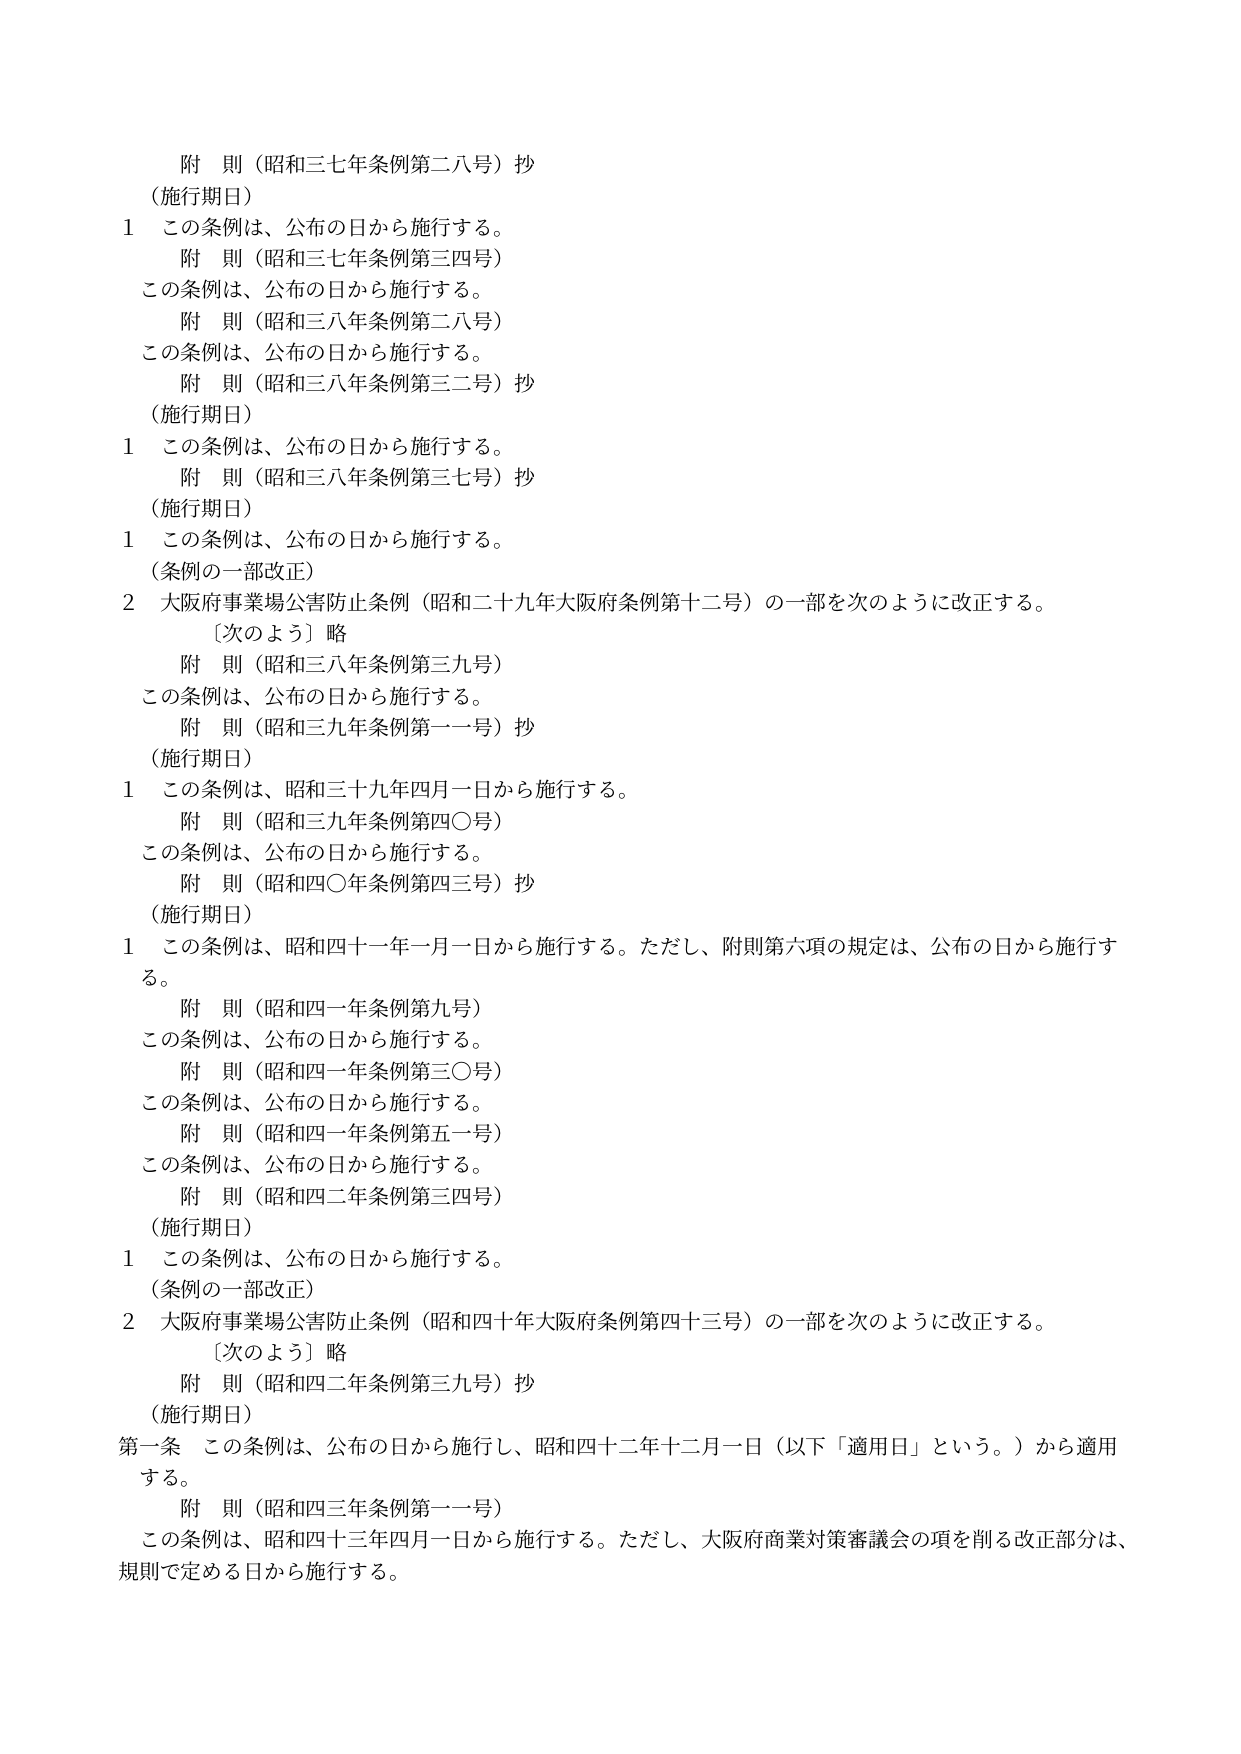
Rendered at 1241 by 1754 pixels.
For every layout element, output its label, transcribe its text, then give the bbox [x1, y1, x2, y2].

text （施行期日） [139, 398, 1122, 429]
text 附 則（昭和三九年条例第一一号）抄 [181, 710, 1122, 741]
text １ この条例は、公布の日から施行する。 [118, 1241, 1122, 1273]
text 附 則（昭和四二年条例第三九号）抄 [181, 1366, 1122, 1398]
text （施行期日） [139, 1210, 1122, 1241]
text 第一条 この条例は、公布の日から施行し、昭和四十二年十二月一日（以下「適用日」という。）から適用する。 [118, 1429, 1122, 1491]
text この条例は、公布の日から施行する。 [118, 335, 1122, 366]
text （施行期日） [139, 1398, 1122, 1429]
text 〔次のよう〕略 [201, 1335, 1122, 1366]
text （施行期日） [139, 898, 1122, 929]
text この条例は、公布の日から施行する。 [118, 835, 1122, 866]
text 附 則（昭和三八年条例第三九号） [181, 648, 1122, 679]
text この条例は、公布の日から施行する。 [118, 273, 1122, 304]
text １ この条例は、昭和四十一年一月一日から施行する。ただし、附則第六項の規定は、公布の日から施行する。 [118, 929, 1122, 991]
text 附 則（昭和四〇年条例第四三号）抄 [181, 866, 1122, 898]
text 附 則（昭和三七年条例第二八号）抄 [181, 148, 1122, 179]
text （施行期日） [139, 741, 1122, 773]
text （施行期日） [139, 491, 1122, 523]
text １ この条例は、公布の日から施行する。 [118, 429, 1122, 460]
text １ この条例は、公布の日から施行する。 [118, 210, 1122, 241]
text （条例の一部改正） [139, 1273, 1122, 1304]
text この条例は、公布の日から施行する。 [118, 1148, 1122, 1179]
text 附 則（昭和四一年条例第五一号） [181, 1116, 1122, 1148]
text この条例は、公布の日から施行する。 [118, 1023, 1122, 1054]
text 附 則（昭和三八年条例第三二号）抄 [181, 366, 1122, 398]
text ２ 大阪府事業場公害防止条例（昭和四十年大阪府条例第四十三号）の一部を次のように改正する。 [118, 1304, 1122, 1335]
text 附 則（昭和三九年条例第四〇号） [181, 804, 1122, 835]
text １ この条例は、昭和三十九年四月一日から施行する。 [118, 773, 1122, 804]
text 附 則（昭和三七年条例第三四号） [181, 241, 1122, 273]
text 附 則（昭和四三年条例第一一号） [181, 1491, 1122, 1523]
text この条例は、公布の日から施行する。 [118, 1085, 1122, 1116]
text 附 則（昭和三八年条例第三七号）抄 [181, 460, 1122, 491]
text （条例の一部改正） [139, 554, 1122, 585]
text 〔次のよう〕略 [201, 616, 1122, 648]
text 附 則（昭和三八年条例第二八号） [181, 304, 1122, 335]
text （施行期日） [139, 179, 1122, 210]
text この条例は、公布の日から施行する。 [118, 679, 1122, 710]
text ２ 大阪府事業場公害防止条例（昭和二十九年大阪府条例第十二号）の一部を次のように改正する。 [118, 585, 1122, 616]
text この条例は、昭和四十三年四月一日から施行する。ただし、大阪府商業対策審議会の項を削る改正部分は、規則で定める日から施行する。 [118, 1523, 1122, 1585]
text 附 則（昭和四一年条例第九号） [181, 991, 1122, 1023]
text １ この条例は、公布の日から施行する。 [118, 523, 1122, 554]
text 附 則（昭和四二年条例第三四号） [181, 1179, 1122, 1210]
text 附 則（昭和四一年条例第三〇号） [181, 1054, 1122, 1085]
